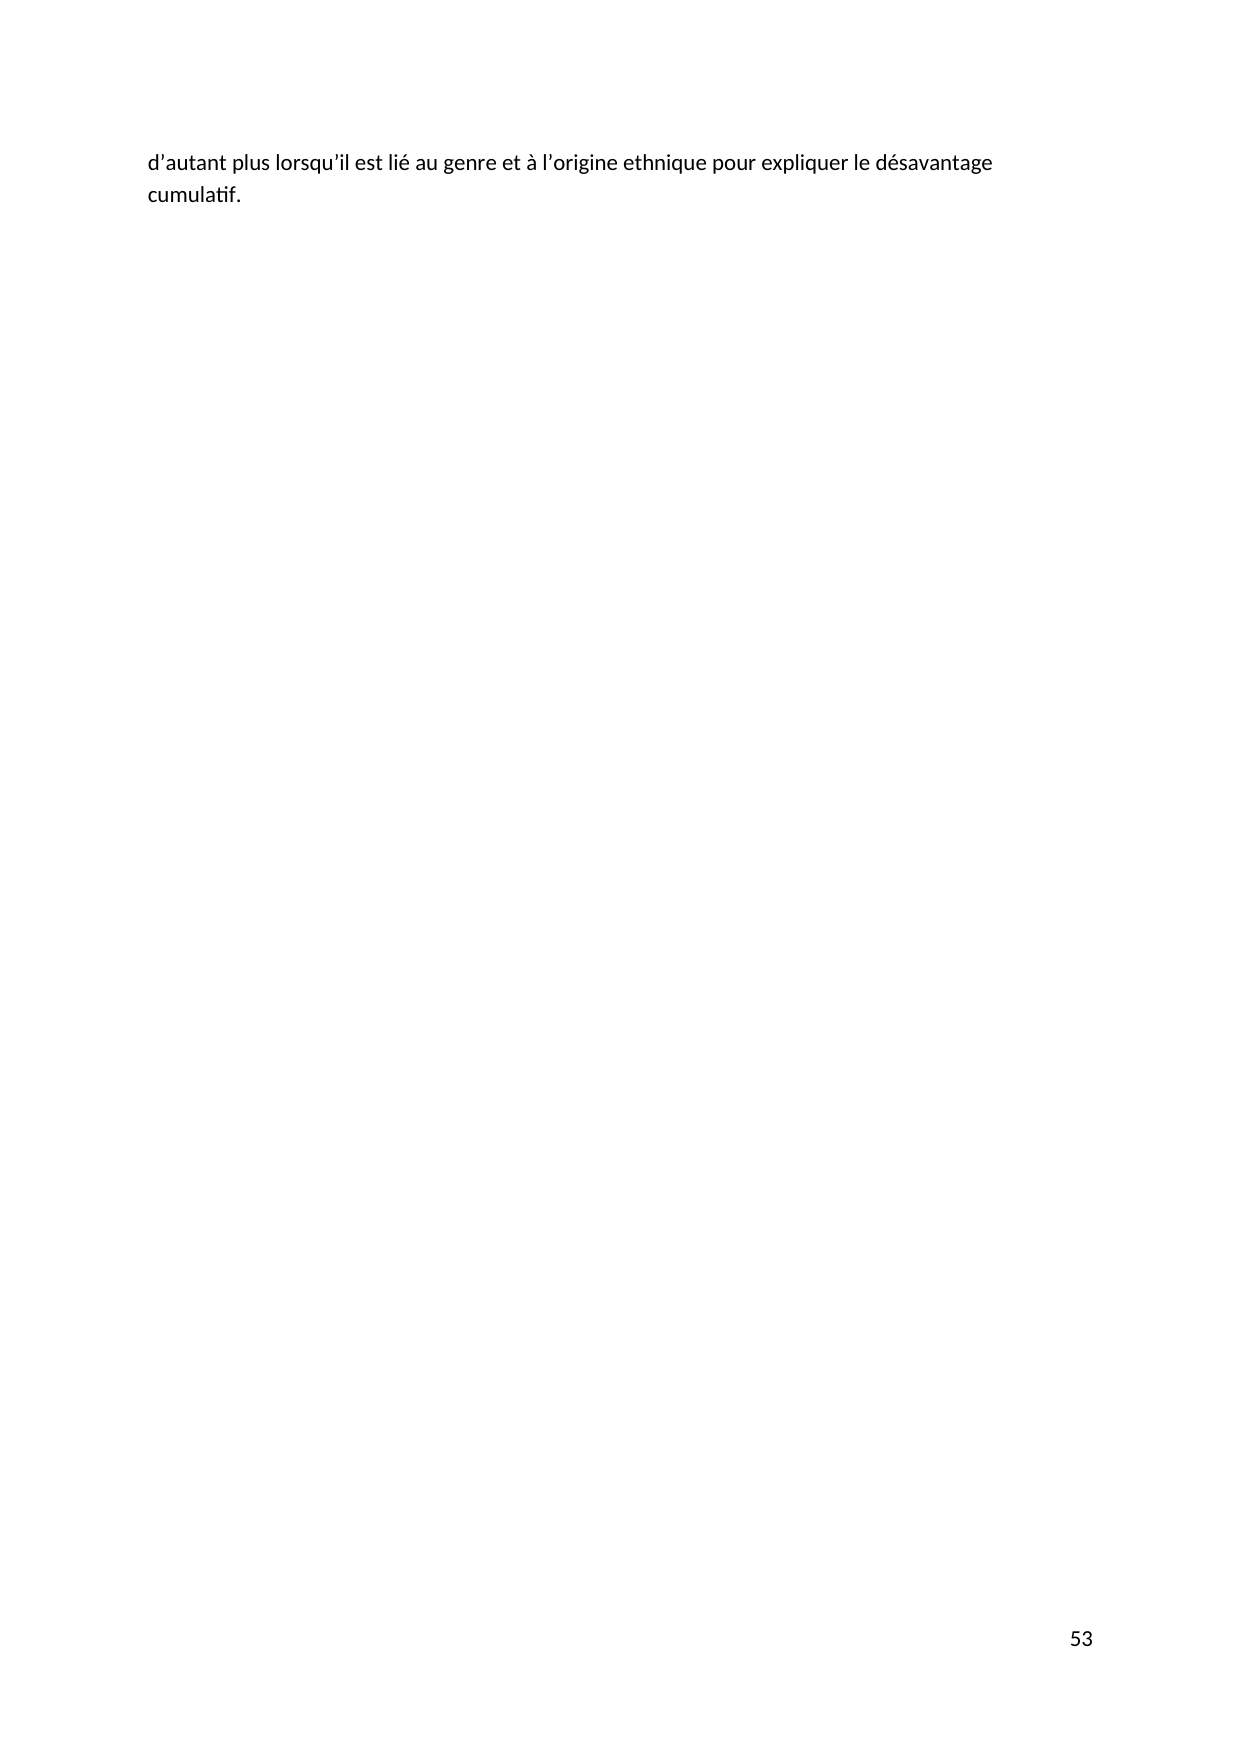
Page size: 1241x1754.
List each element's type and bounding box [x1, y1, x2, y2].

text [148, 148, 1093, 208]
